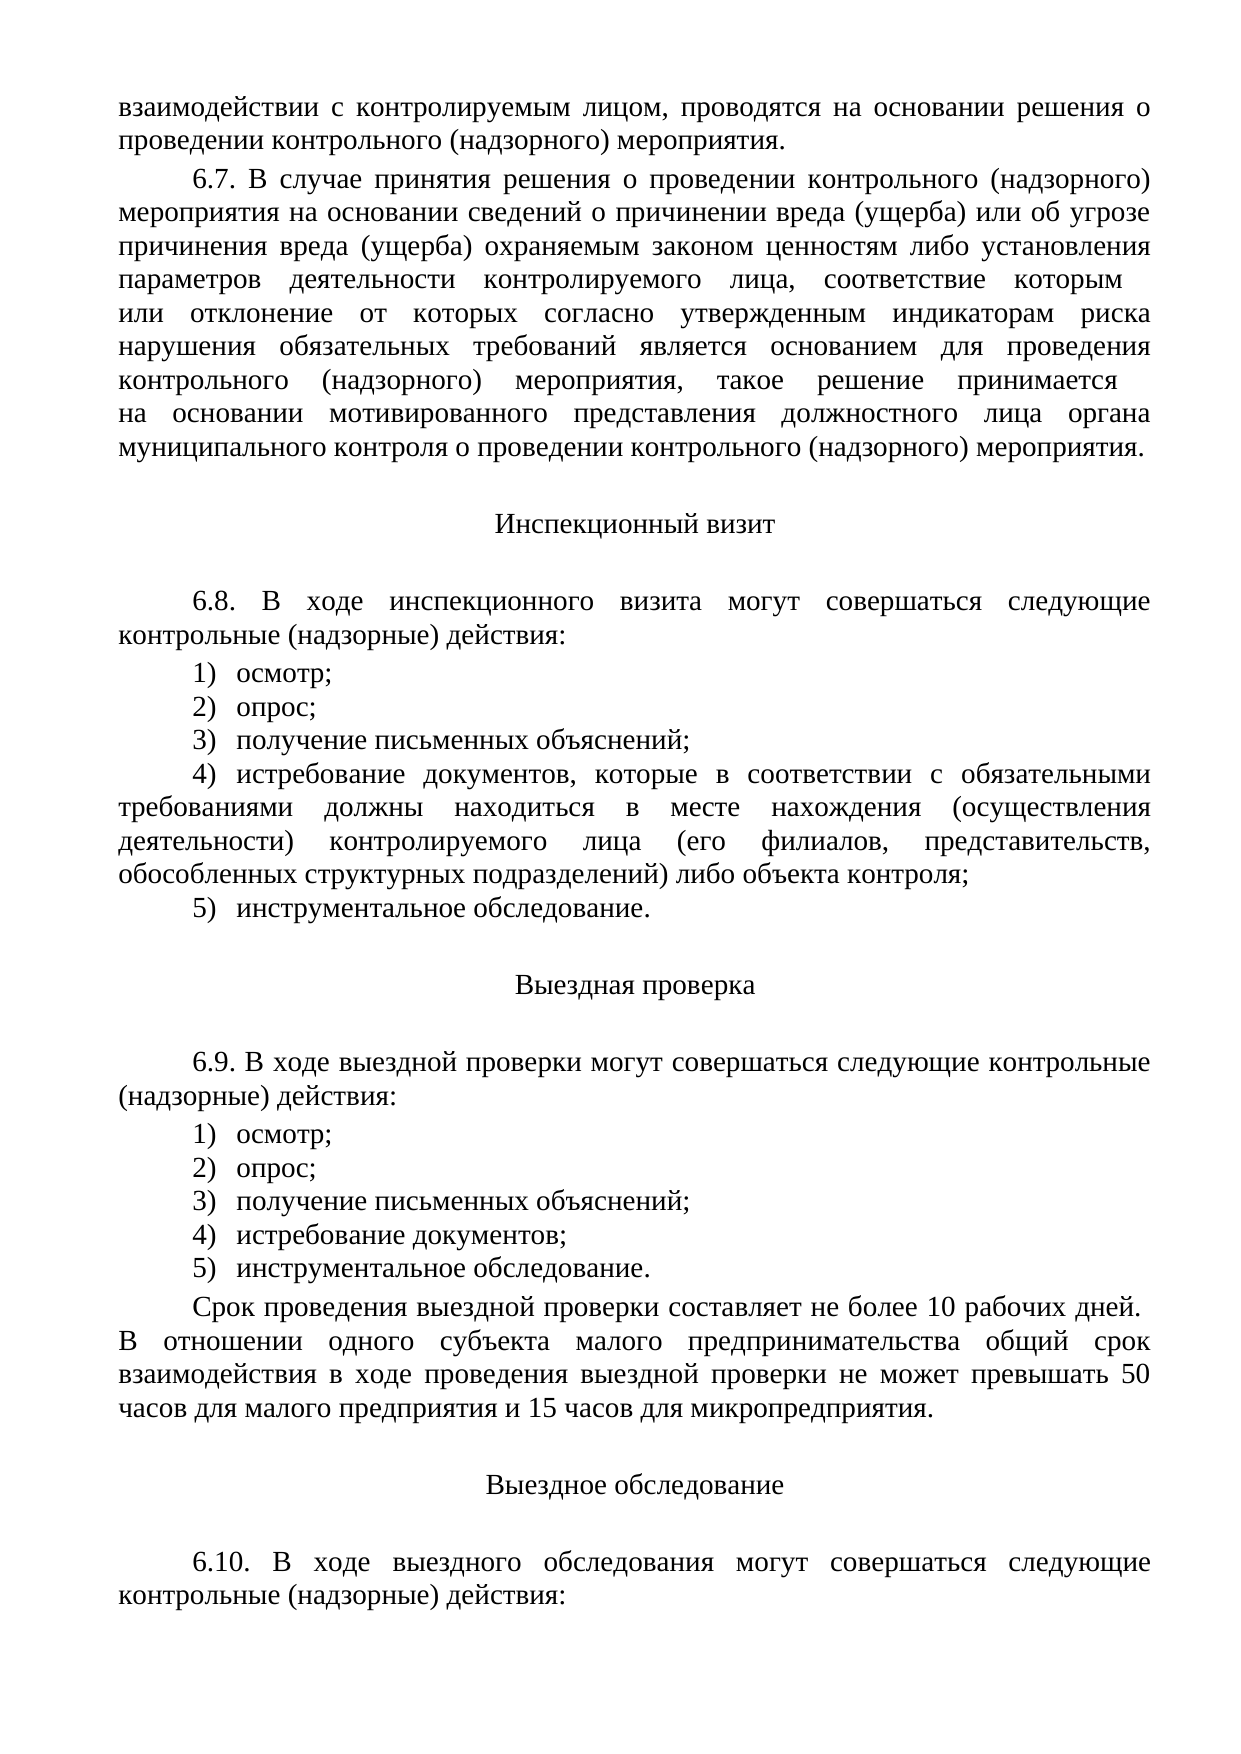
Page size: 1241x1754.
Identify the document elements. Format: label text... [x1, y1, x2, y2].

list истребование документов, которые в соответствии с обязательными требованиями должны находиться в месте нахождения (осуществления деятельности) контролируемого лица (его филиалов, представительств, обособленных структурных подразделений) либо объекта контроля; [118, 756, 1152, 890]
text 6.10. В ходе выездного обследования могут совершаться следующие контрольные (надзорные) действия: [118, 1544, 1152, 1611]
text Инспекционный визит [118, 506, 1152, 540]
list инструментальное обследование. [118, 890, 1152, 924]
text 6.9. В ходе выездной проверки могут совершаться следующие контрольные (надзорные) действия: [118, 1044, 1152, 1111]
list истребование документов; [118, 1217, 1152, 1251]
list опрос; [118, 1150, 1152, 1183]
text 6.8. В ходе инспекционного визита могут совершаться следующие контрольные (надзорные) действия: [118, 583, 1152, 650]
text Выездная проверка [118, 967, 1152, 1001]
list осмотр; [118, 655, 1152, 689]
list инструментальное обследование. [118, 1251, 1152, 1284]
list осмотр; [118, 1116, 1152, 1150]
list получение письменных объяснений; [118, 1183, 1152, 1217]
text 6.7. В случае принятия решения о проведении контрольного (надзорного) мероприятия на основании сведений о причинении вреда (ущерба) или об угрозе причинения вреда (ущерба) охраняемым законом ценностям либо установления параметров деятельности контролируемого лица, соответствие которым или отклонение от которых согласно утвержденным индикаторам риска нарушения обязательных требований является основанием для проведения контрольного (надзорного) мероприятия, такое решение принимается на основании мотивированного представления должностного лица органа муниципального контроля о проведении контрольного (надзорного) мероприятия. [118, 161, 1152, 463]
list опрос; [118, 689, 1152, 722]
text Срок проведения выездной проверки составляет не более 10 рабочих дней. В отношении одного субъекта малого предпринимательства общий срок взаимодействия в ходе проведения выездной проверки не может превышать 50 часов для малого предприятия и 15 часов для микропредприятия. [118, 1289, 1152, 1423]
text Выездное обследование [118, 1467, 1152, 1500]
list получение письменных объяснений; [118, 722, 1152, 756]
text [118, 89, 1152, 156]
